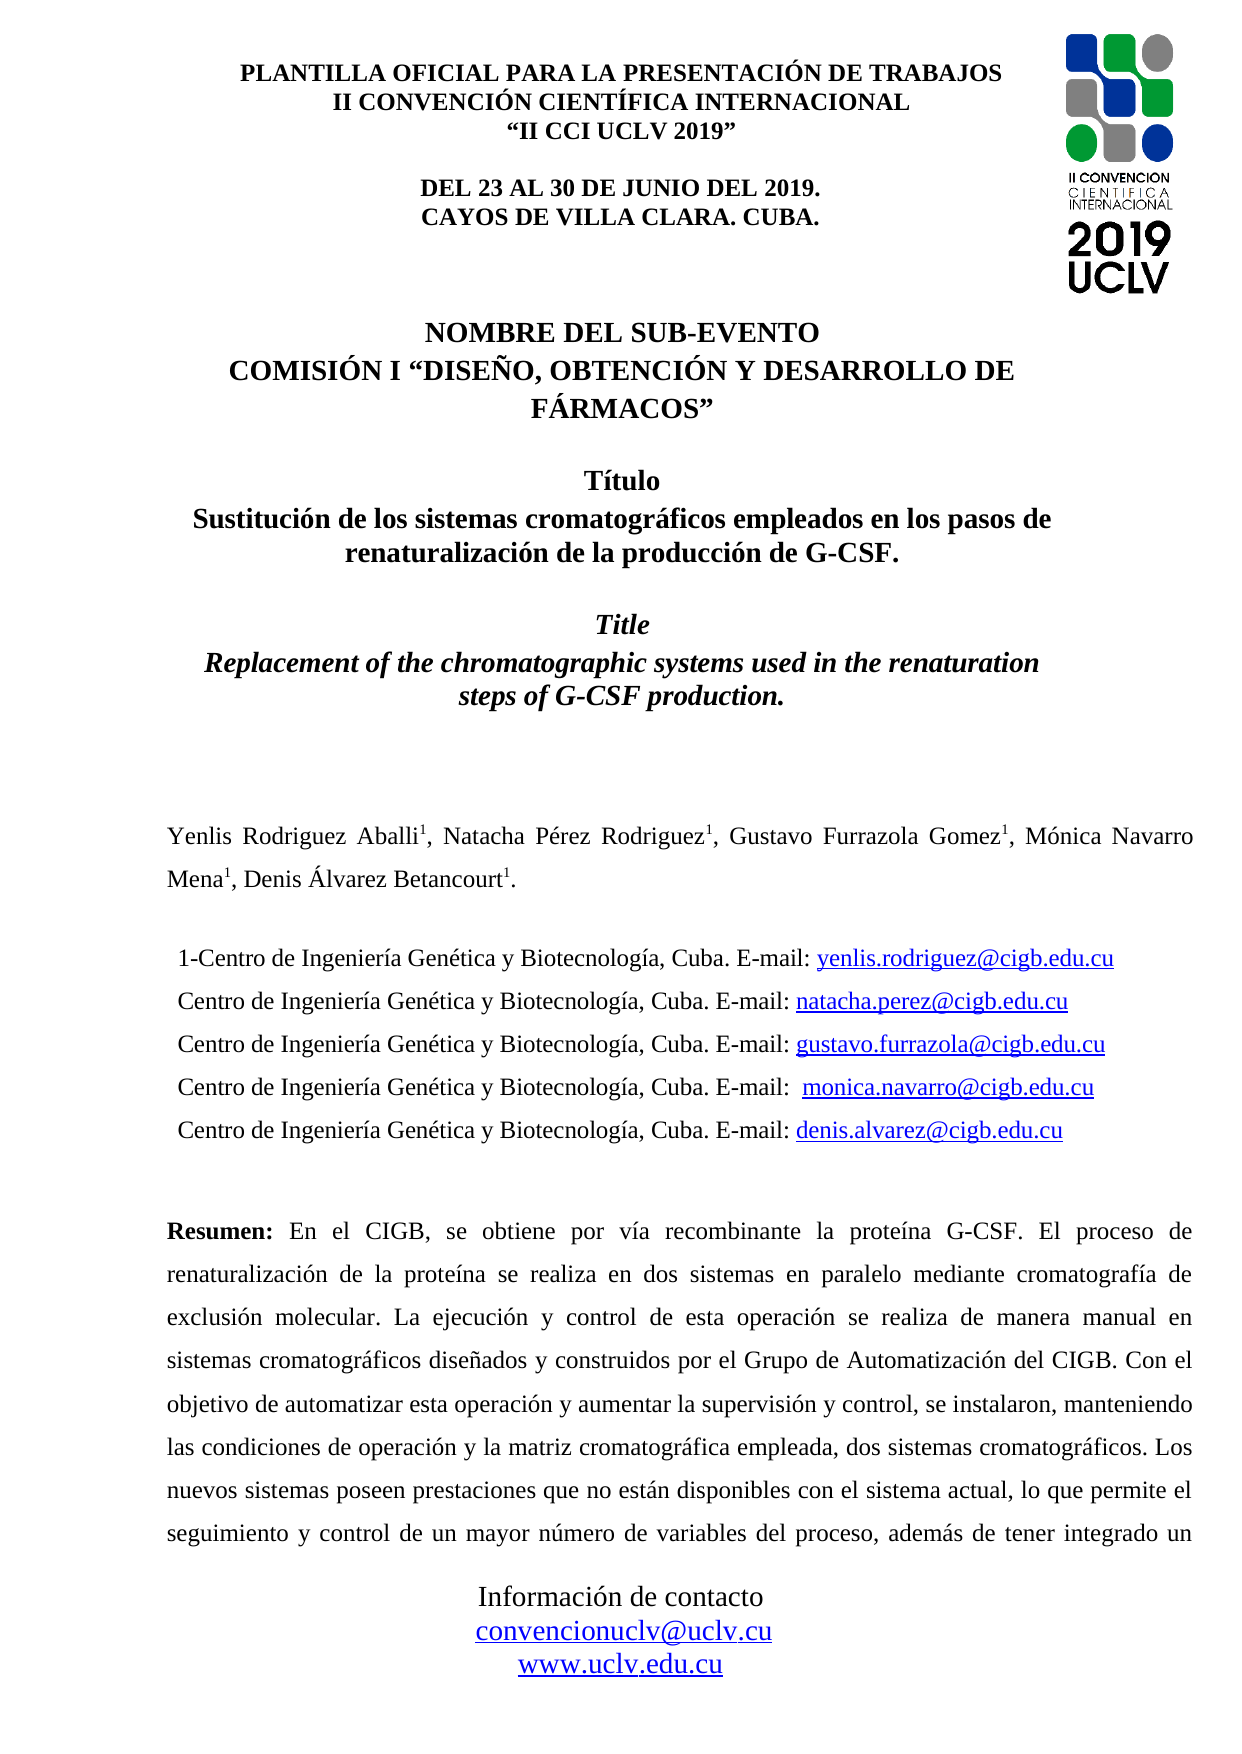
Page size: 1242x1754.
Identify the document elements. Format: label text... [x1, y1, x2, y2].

text Title [588, 607, 656, 640]
text Centro de Ingeniería Genética y Biotecnología, Cuba. E-mail: gustavo.furrazola@cigb.edu.cu [177, 1029, 1196, 1058]
text Centro de Ingeniería Genética y Biotecnología, Cuba. E-mail: natacha.perez@cigb.edu.cu [177, 986, 1196, 1015]
picture [1060, 31, 1182, 303]
text Título [578, 463, 666, 497]
text Replacement of the chromatographic systems used in the renaturation steps of G-CSF production. [181, 645, 1063, 712]
text Centro de Ingeniería Genética y Biotecnología, Cuba. E-mail: monica.navarro@cigb.edu.cu [177, 1072, 1196, 1101]
text Yenlis Rodriguez Aballi1, Natacha Pérez Rodriguez1, Gustavo Furrazola Gomez1, Mónica Navarro Mena1, Denis Álvarez Betancourt1. [167, 821, 1194, 893]
text Sustitución de los sistemas cromatográficos empleados en los pasos de renaturalización de la producción de G-CSF. [181, 502, 1063, 569]
text Centro de Ingeniería Genética y Biotecnología, Cuba. E-mail: denis.alvarez@cigb.edu.cu [177, 1116, 1196, 1144]
text NOMBRE DEL SUB-EVENTO [418, 315, 826, 349]
text 1-Centro de Ingeniería Genética y Biotecnología, Cuba. E-mail: yenlis.rodriguez@cigb.edu.cu [177, 943, 1196, 972]
text COMISIÓN I “DISEÑO, OBTENCIÓN Y DESARROLLO DE FÁRMACOS” [175, 353, 1069, 425]
